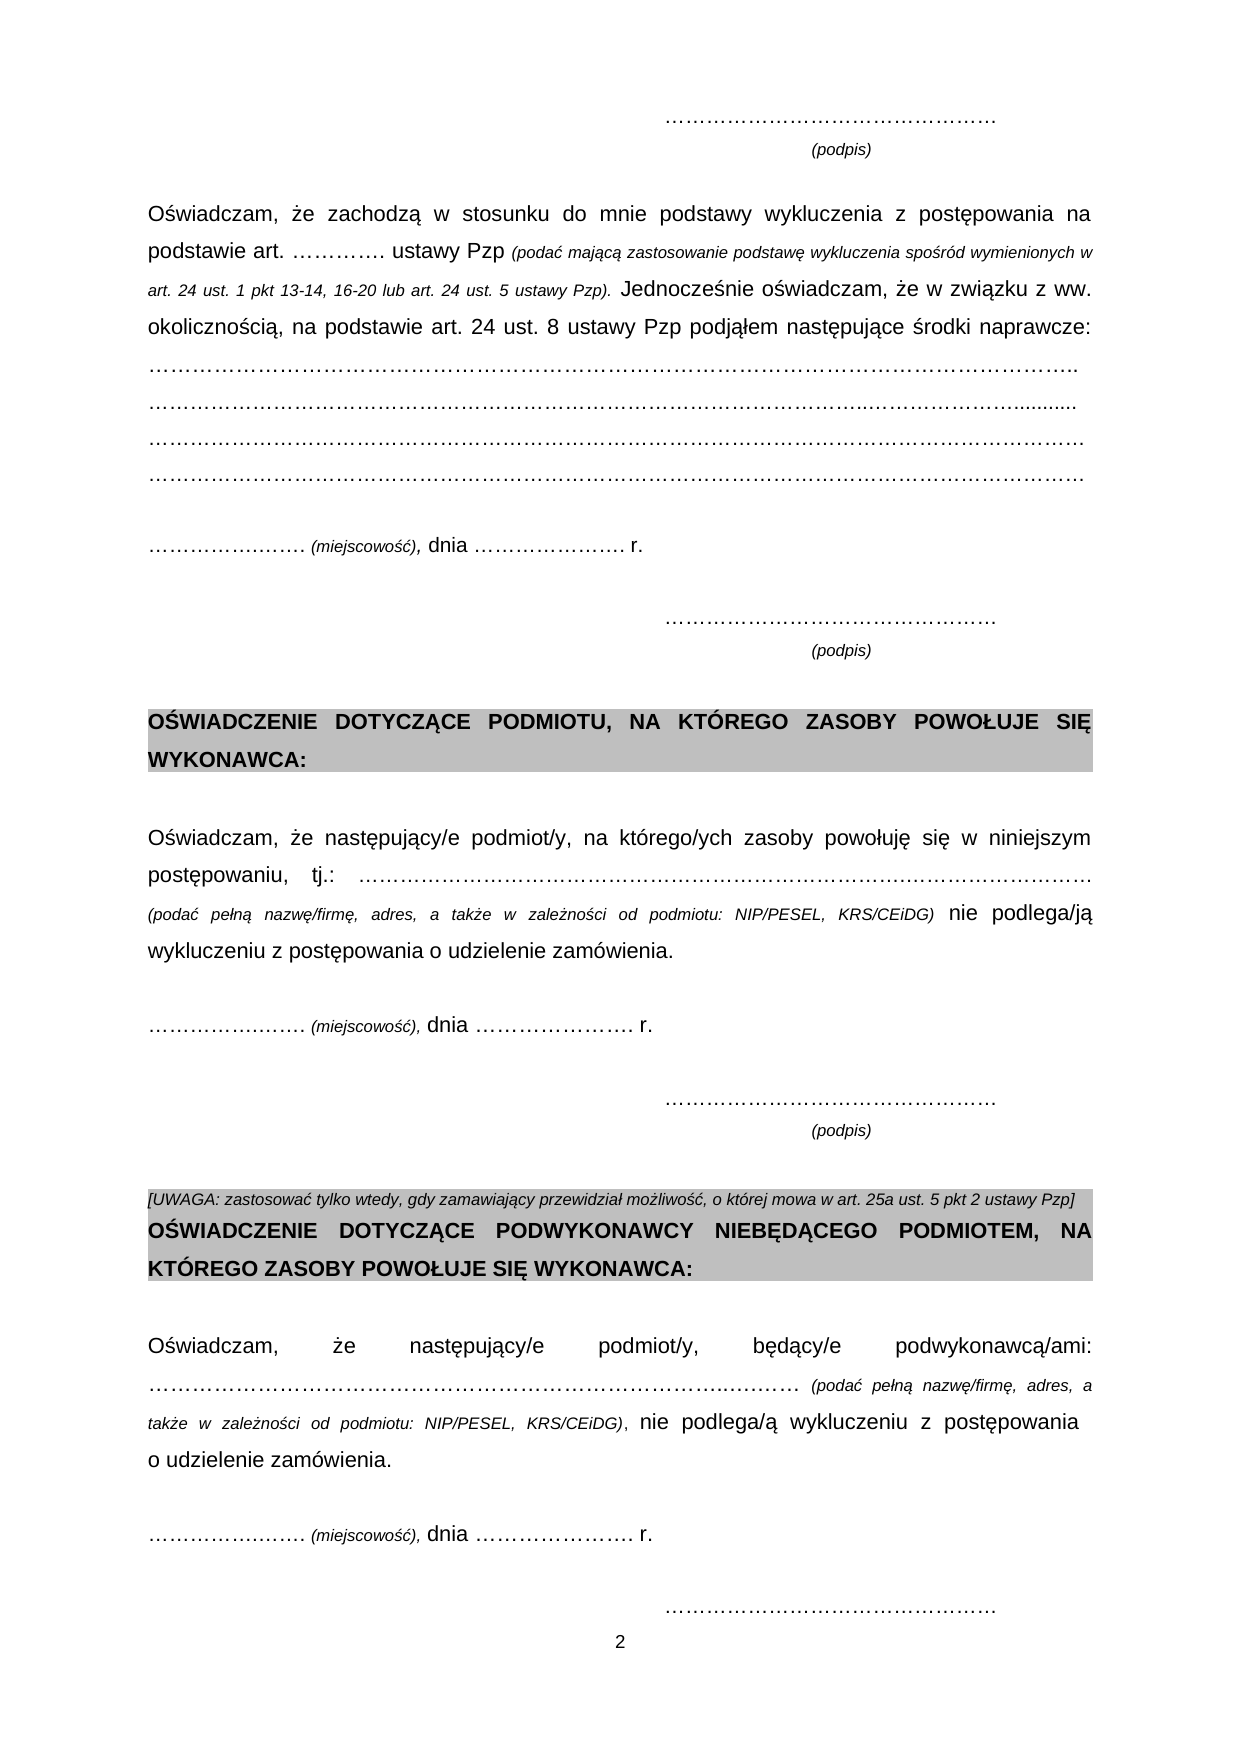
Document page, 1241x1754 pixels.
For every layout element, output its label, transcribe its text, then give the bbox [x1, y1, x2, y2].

text ………………………………………… [148, 103, 1093, 127]
text ………………………………………… [148, 1085, 1093, 1109]
text ………………………………………… [148, 1594, 1093, 1618]
text (podpis) [738, 641, 1093, 660]
text …………….……. (miejscowość), dnia …………………. r. [148, 533, 1093, 557]
text (podpis) [738, 139, 1093, 158]
text Oświadczam, że zachodzą w stosunku do mnie podstawy wykluczenia z postępowania na podstawie art. …………. ustawy Pzp (podać mającą zastosowanie podstawę wykluczenia spośród wymienionych w art. 24 ust. 1 pkt 13-14, 16-20 lub art. 24 ust. 5 ustawy Pzp). Jednocześnie oświadczam, że w związku z ww. okolicznością, na podstawie art. 24 ust. 8 ustawy Pzp podjąłem następujące środki naprawcze: ……………………………………………………………………………………………………………….. [148, 200, 1093, 377]
text Oświadczam, że następujący/e podmiot/y, będący/e podwykonawcą/ami: ……………………………………………………………………..….…… (podać pełną nazwę/firmę, adres, a także w zależności od podmiotu: NIP/PESEL, KRS/CEiDG), nie podlega/ą wykluczeniu z postępowania o udzielenie zamówienia. [148, 1333, 1093, 1472]
text [UWAGA: zastosować tylko wtedy, gdy zamawiający przewidział możliwość, o której mowa w art. 25a ust. 5 pkt 2 ustawy Pzp] [148, 1189, 1093, 1209]
text (podpis) [738, 1121, 1093, 1140]
text …………….……. (miejscowość), dnia …………………. r. [148, 1521, 1093, 1546]
text OŚWIADCZENIE DOTYCZĄCE PODMIOTU, NA KTÓREGO ZASOBY POWOŁUJE SIĘ WYKONAWCA: [148, 709, 1093, 772]
text …………………………………………………………………………………………..…………………...........……………………………………………………………………………………………………………………………………………………………………………………………………………………………………………… [148, 389, 1093, 485]
text Oświadczam, że następujący/e podmiot/y, na którego/ych zasoby powołuję się w niniejszym postępowaniu, tj.: …………………………………………………………………….……………………… (podać pełną nazwę/firmę, adres, a także w zależności od podmiotu: NIP/PESEL, KRS/CEiDG) nie podlega/ją wykluczeniu z postępowania o udzielenie zamówienia. [148, 824, 1093, 963]
text …………….……. (miejscowość), dnia …………………. r. [148, 1012, 1093, 1037]
text ………………………………………… [148, 605, 1093, 629]
text OŚWIADCZENIE DOTYCZĄCE PODWYKONAWCY NIEBĘDĄCEGO PODMIOTEM, NA KTÓREGO ZASOBY POWOŁUJE SIĘ WYKONAWCA: [148, 1218, 1093, 1281]
